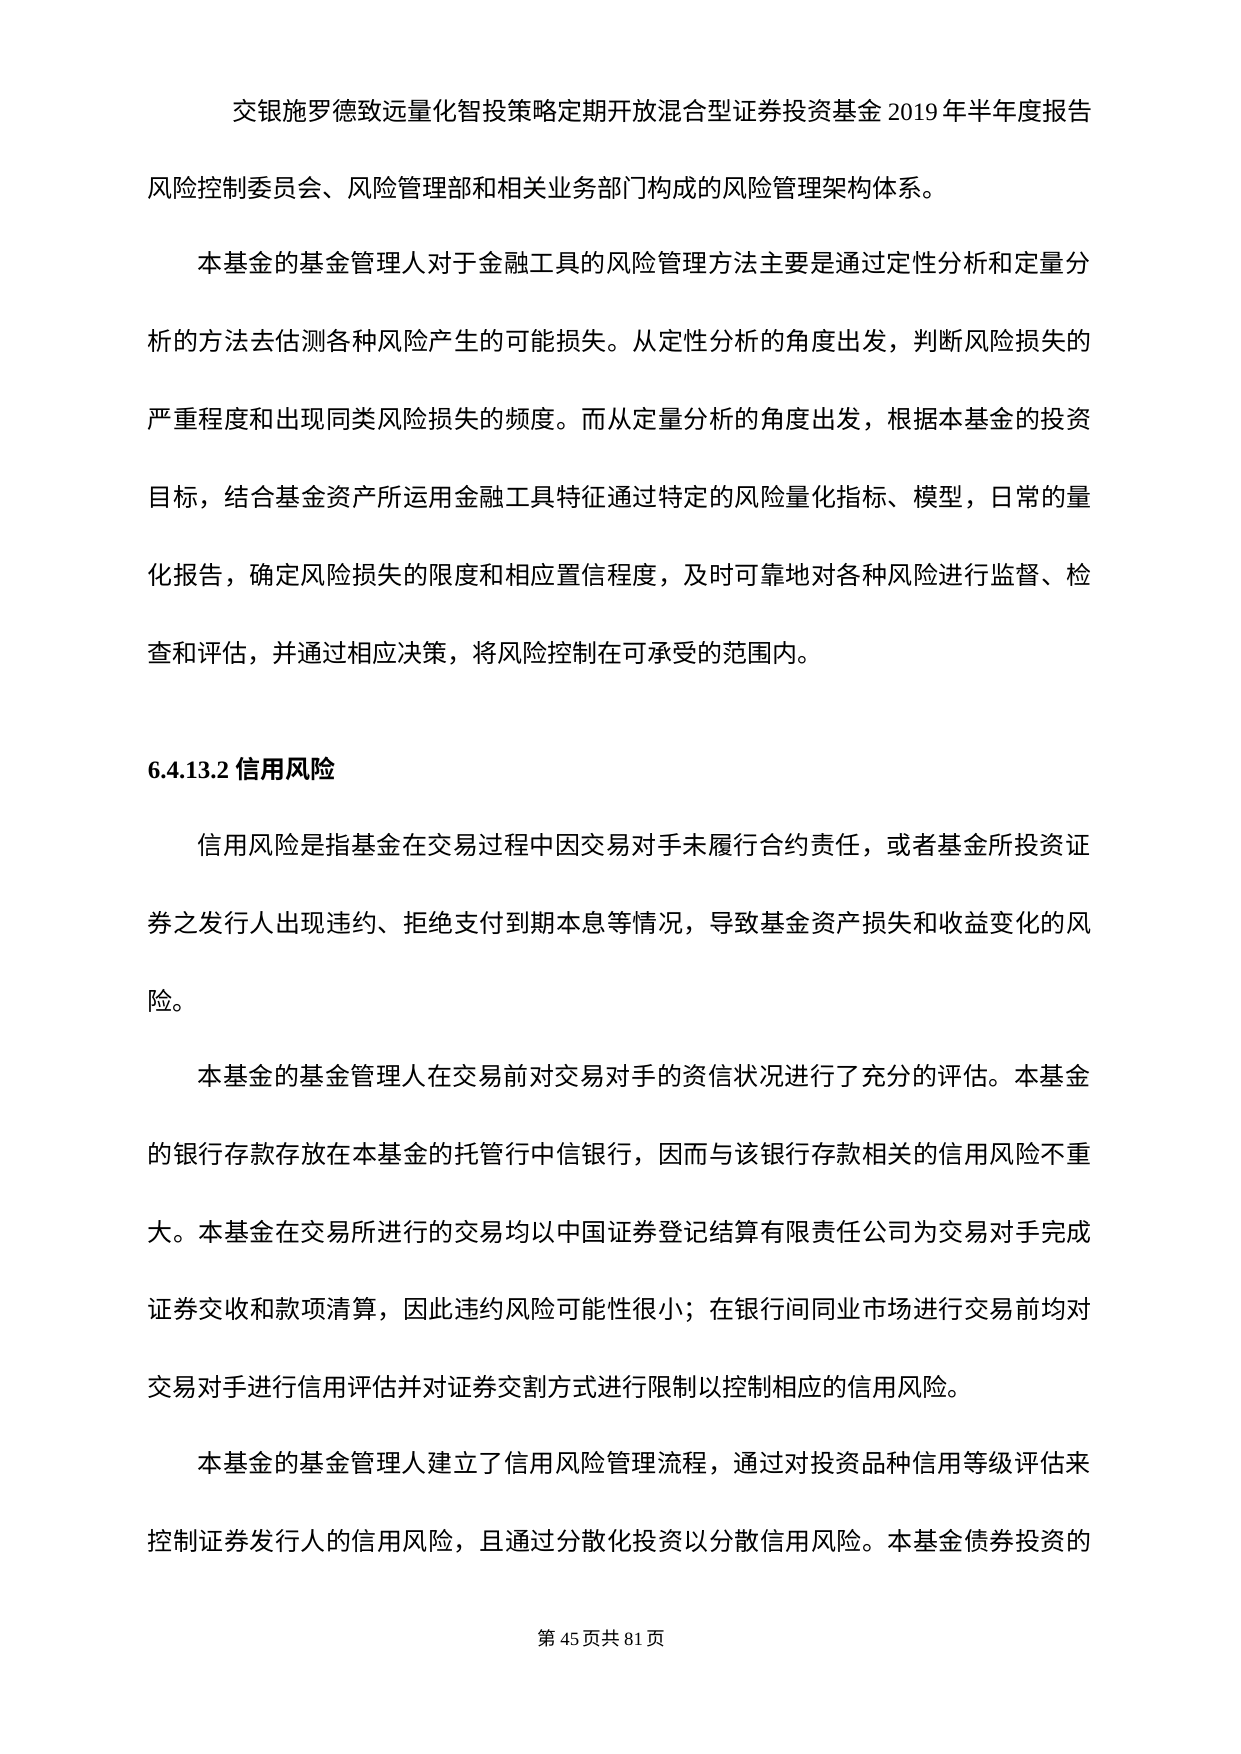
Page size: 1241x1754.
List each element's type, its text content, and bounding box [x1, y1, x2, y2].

text 6.4.13.2 信用风险 [148, 736, 1092, 801]
text 本基金的基金管理人对于金融工具的风险管理方法主要是通过定性分析和定量分析的方法去估测各种风险产生的可能损失。从定性分析的角度出发，判断风险损失的严重程度和出现同类风险损失的频度。而从定量分析的角度出发，根据本基金的投资目标，结合基金资产所运用金融工具特征通过特定的风险量化指标、模型，日常的量化报告，确定风险损失的限度和相应置信程度，及时可靠地对各种风险进行监督、检查和评估，并通过相应决策，将风险控制在可承受的范围内。 [148, 229, 1092, 684]
text 信用风险是指基金在交易过程中因交易对手未履行合约责任，或者基金所投资证券之发行人出现违约、拒绝支付到期本息等情况，导致基金资产损失和收益变化的风险。 [148, 811, 1092, 1032]
text 本基金的基金管理人在交易前对交易对手的资信状况进行了充分的评估。本基金的银行存款存放在本基金的托管行中信银行，因而与该银行存款相关的信用风险不重大。本基金在交易所进行的交易均以中国证券登记结算有限责任公司为交易对手完成证券交收和款项清算，因此违约风险可能性很小；在银行间同业市场进行交易前均对交易对手进行信用评估并对证券交割方式进行限制以控制相应的信用风险。 [148, 1042, 1092, 1418]
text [148, 1429, 1092, 1572]
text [148, 154, 1092, 219]
